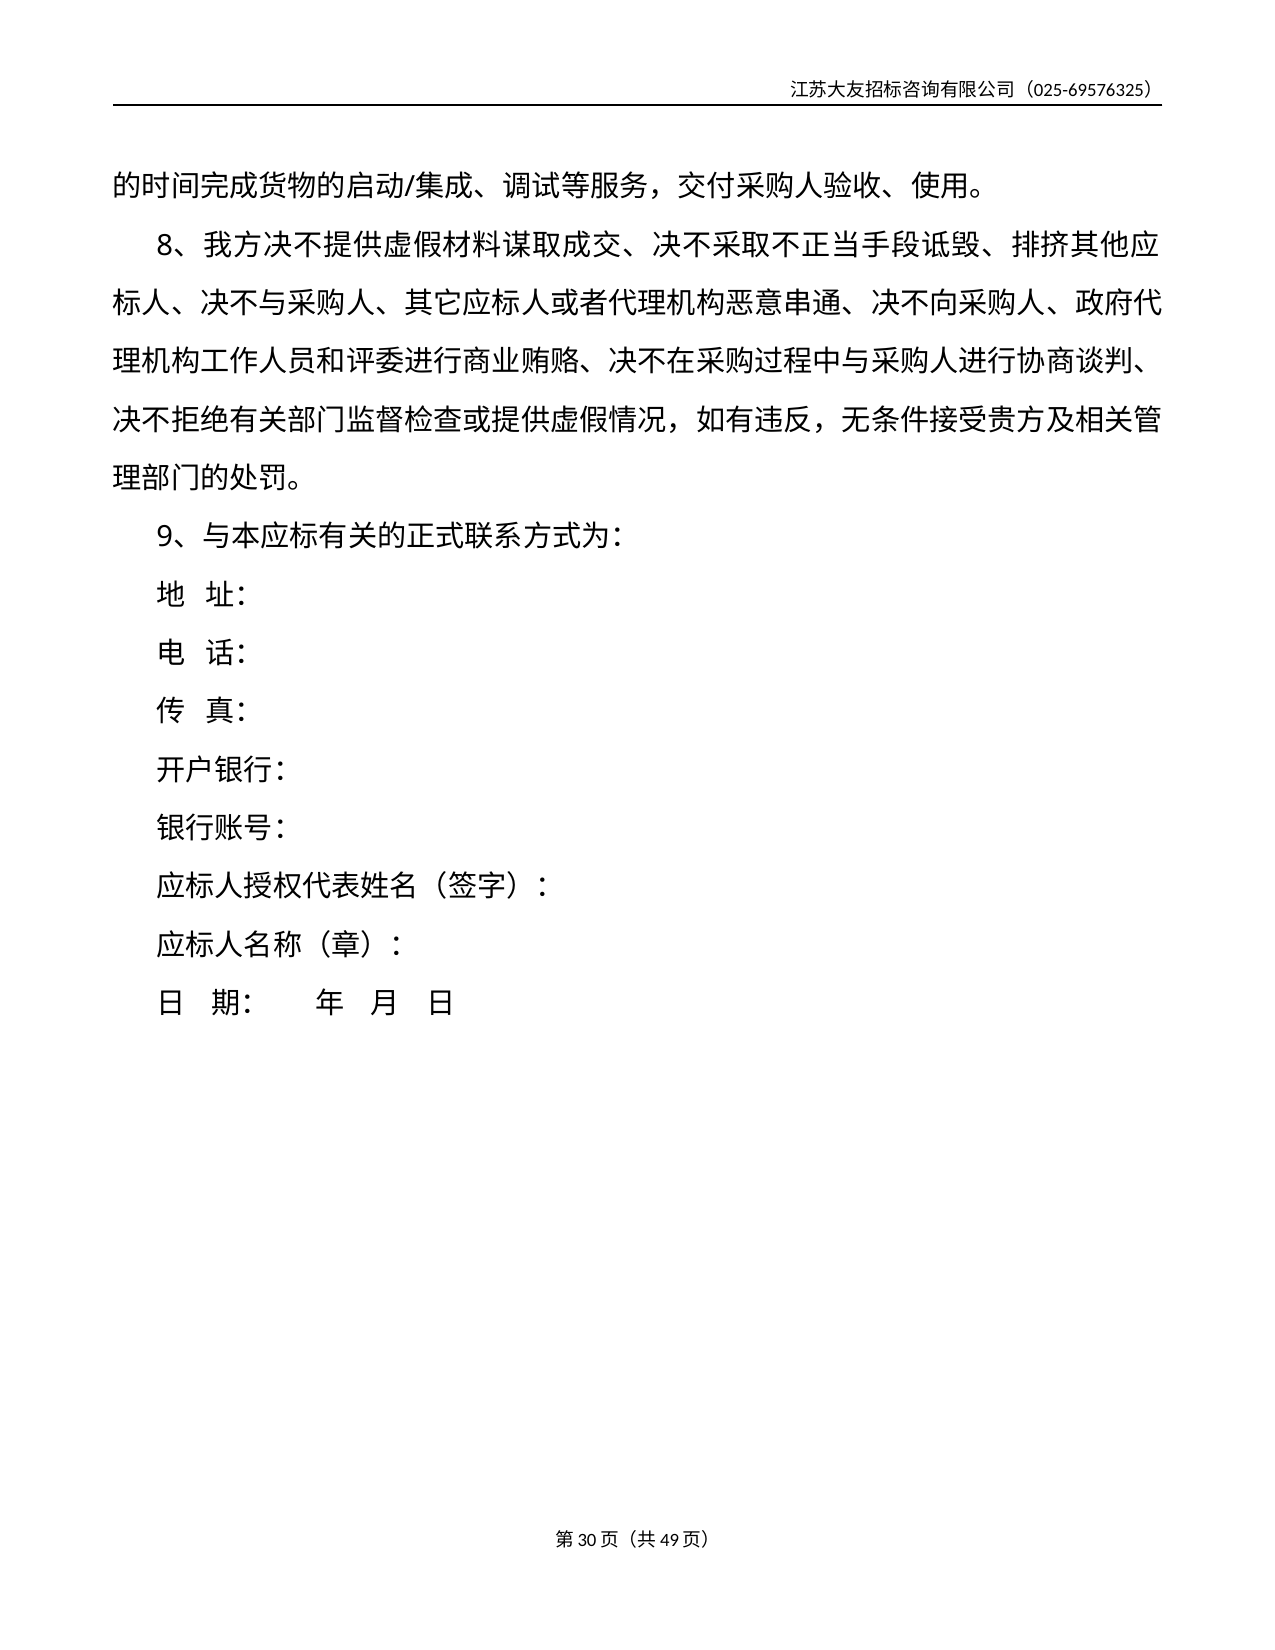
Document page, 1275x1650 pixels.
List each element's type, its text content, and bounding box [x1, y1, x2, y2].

text 银行账号： [112, 792, 1162, 850]
text 应标人名称（章）： [112, 908, 1162, 967]
text 8、我方决不提供虚假材料谋取成交、决不采取不正当手段诋毁、排挤其他应标人、决不与采购人、其它应标人或者代理机构恶意串通、决不向采购人、政府代理机构工作人员和评委进行商业贿赂、决不在采购过程中与采购人进行协商谈判、决不拒绝有关部门监督检查或提供虚假情况，如有违反，无条件接受贵方及相关管理部门的处罚。 [112, 208, 1162, 500]
text 日 期： 年 月 日 [112, 967, 1162, 1025]
text 开户银行： [112, 733, 1162, 792]
text 应标人授权代表姓名（签字）： [112, 850, 1162, 908]
text 电 话： [112, 617, 1162, 675]
text 地 址： [112, 558, 1162, 617]
text 9、与本应标有关的正式联系方式为： [112, 500, 1162, 558]
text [112, 150, 1162, 208]
text 传 真： [112, 675, 1162, 733]
